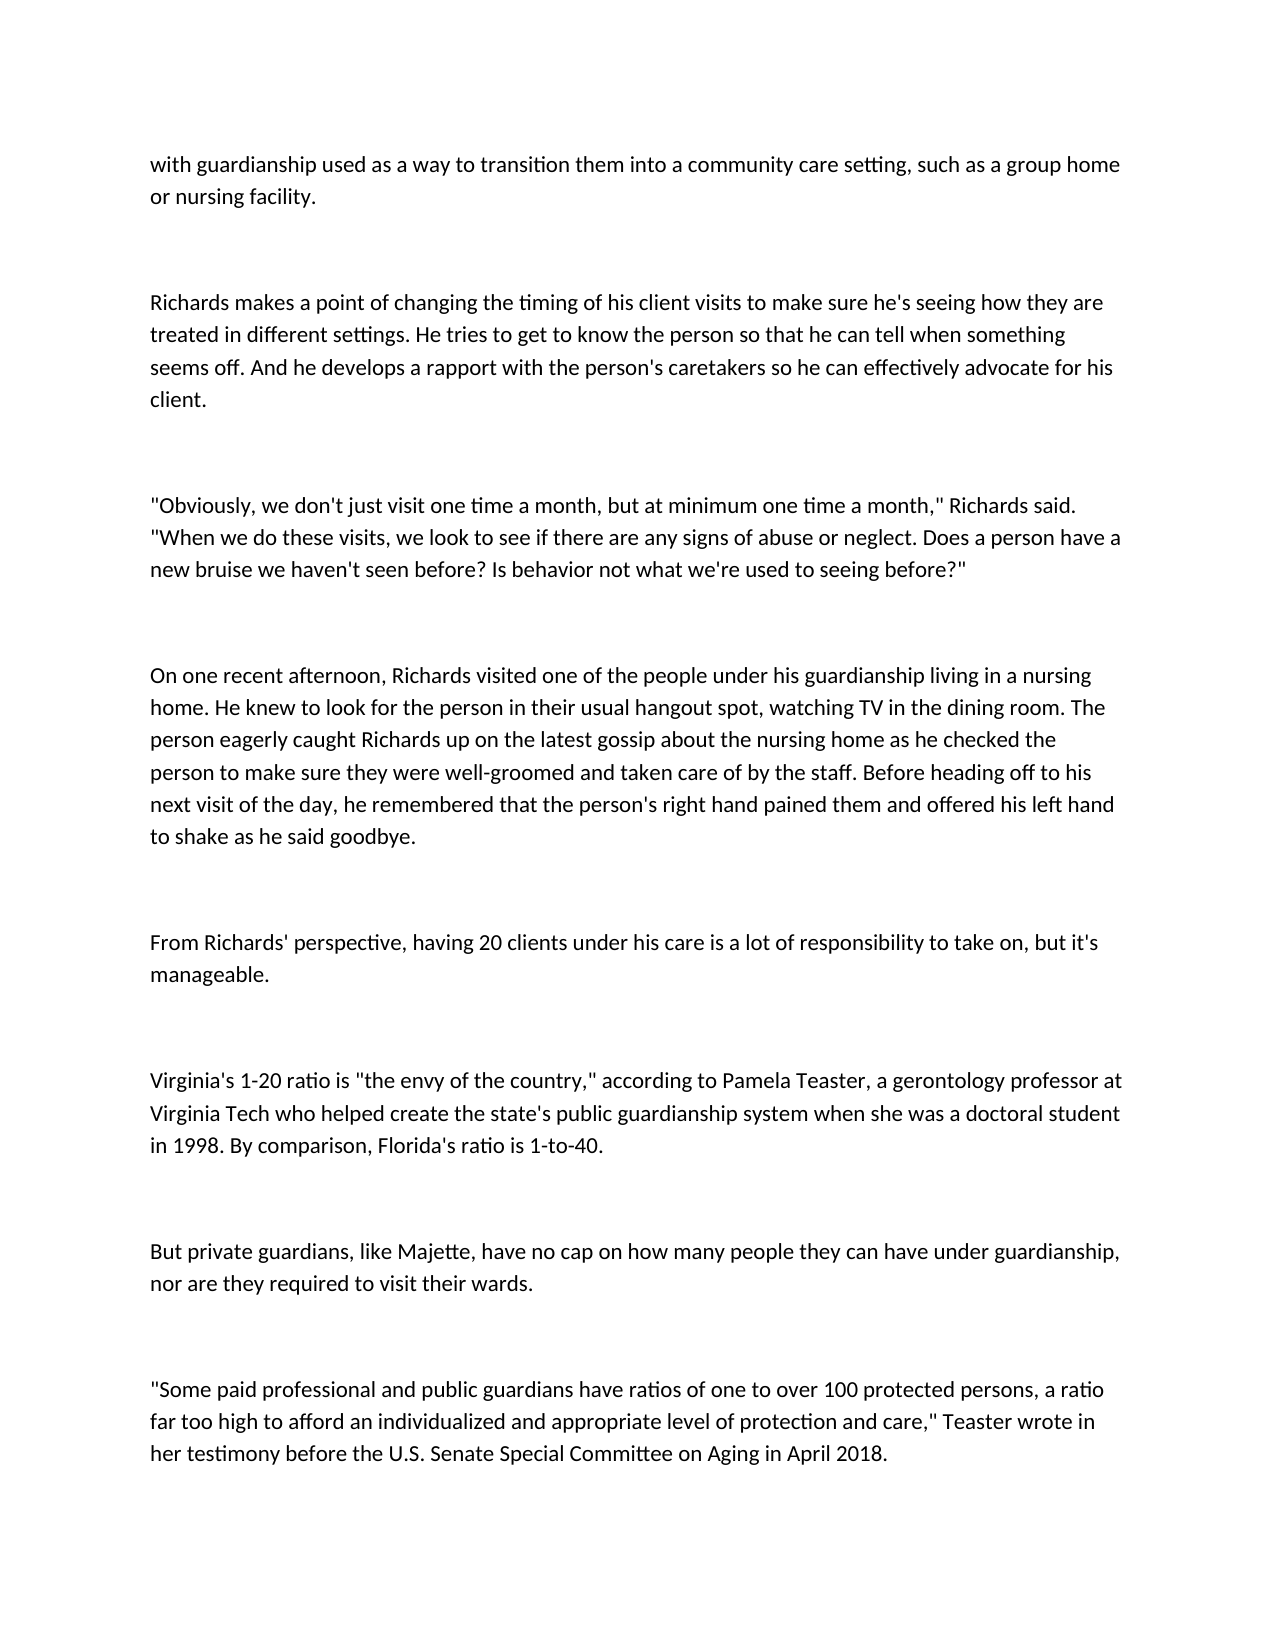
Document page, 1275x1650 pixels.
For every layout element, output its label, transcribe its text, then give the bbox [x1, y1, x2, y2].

text Virginia's 1-20 ratio is "the envy of the country," according to Pamela Teaster, a gerontology professor at Virginia Tech who helped create the state's public guardianship system when she was a doctoral student in 1998. By comparison, Florida's ratio is 1-to-40. [150, 1066, 1125, 1159]
text On one recent afternoon, Richards visited one of the people under his guardianship living in a nursing home. He knew to look for the person in their usual hangout spot, watching TV in the dining room. The person eagerly caught Richards up on the latest gossip about the nursing home as he checked the person to make sure they were well-groomed and taken care of by the staff. Before heading off to his next visit of the day, he remembered that the person's right hand pained them and offered his left hand to shake as he said goodbye. [150, 661, 1125, 850]
text Richards makes a point of changing the timing of his client visits to make sure he's seeing how they are treated in different settings. He tries to get to know the person so that he can tell when something seems off. And he develops a rapport with the person's caretakers so he can effectively advocate for his client. [150, 288, 1125, 413]
text "Obviously, we don't just visit one time a month, but at minimum one time a month," Richards said. "When we do these visits, we look to see if there are any signs of abuse or neglect. Does a person have a new bruise we haven't seen before? Is behavior not what we're used to seeing before?" [150, 491, 1125, 583]
text "Some paid professional and public guardians have ratios of one to over 100 protected persons, a ratio far too high to afford an individualized and appropriate level of protection and care," Teaster wrote in her testimony before the U.S. Senate Special Committee on Aging in April 2018. [150, 1375, 1125, 1467]
text But private guardians, like Majette, have no cap on how many people they can have under guardianship, nor are they required to visit their wards. [150, 1237, 1125, 1297]
text From Richards' perspective, having 20 clients under his care is a lot of responsibility to take on, but it's manageable. [150, 928, 1125, 988]
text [150, 150, 1125, 210]
